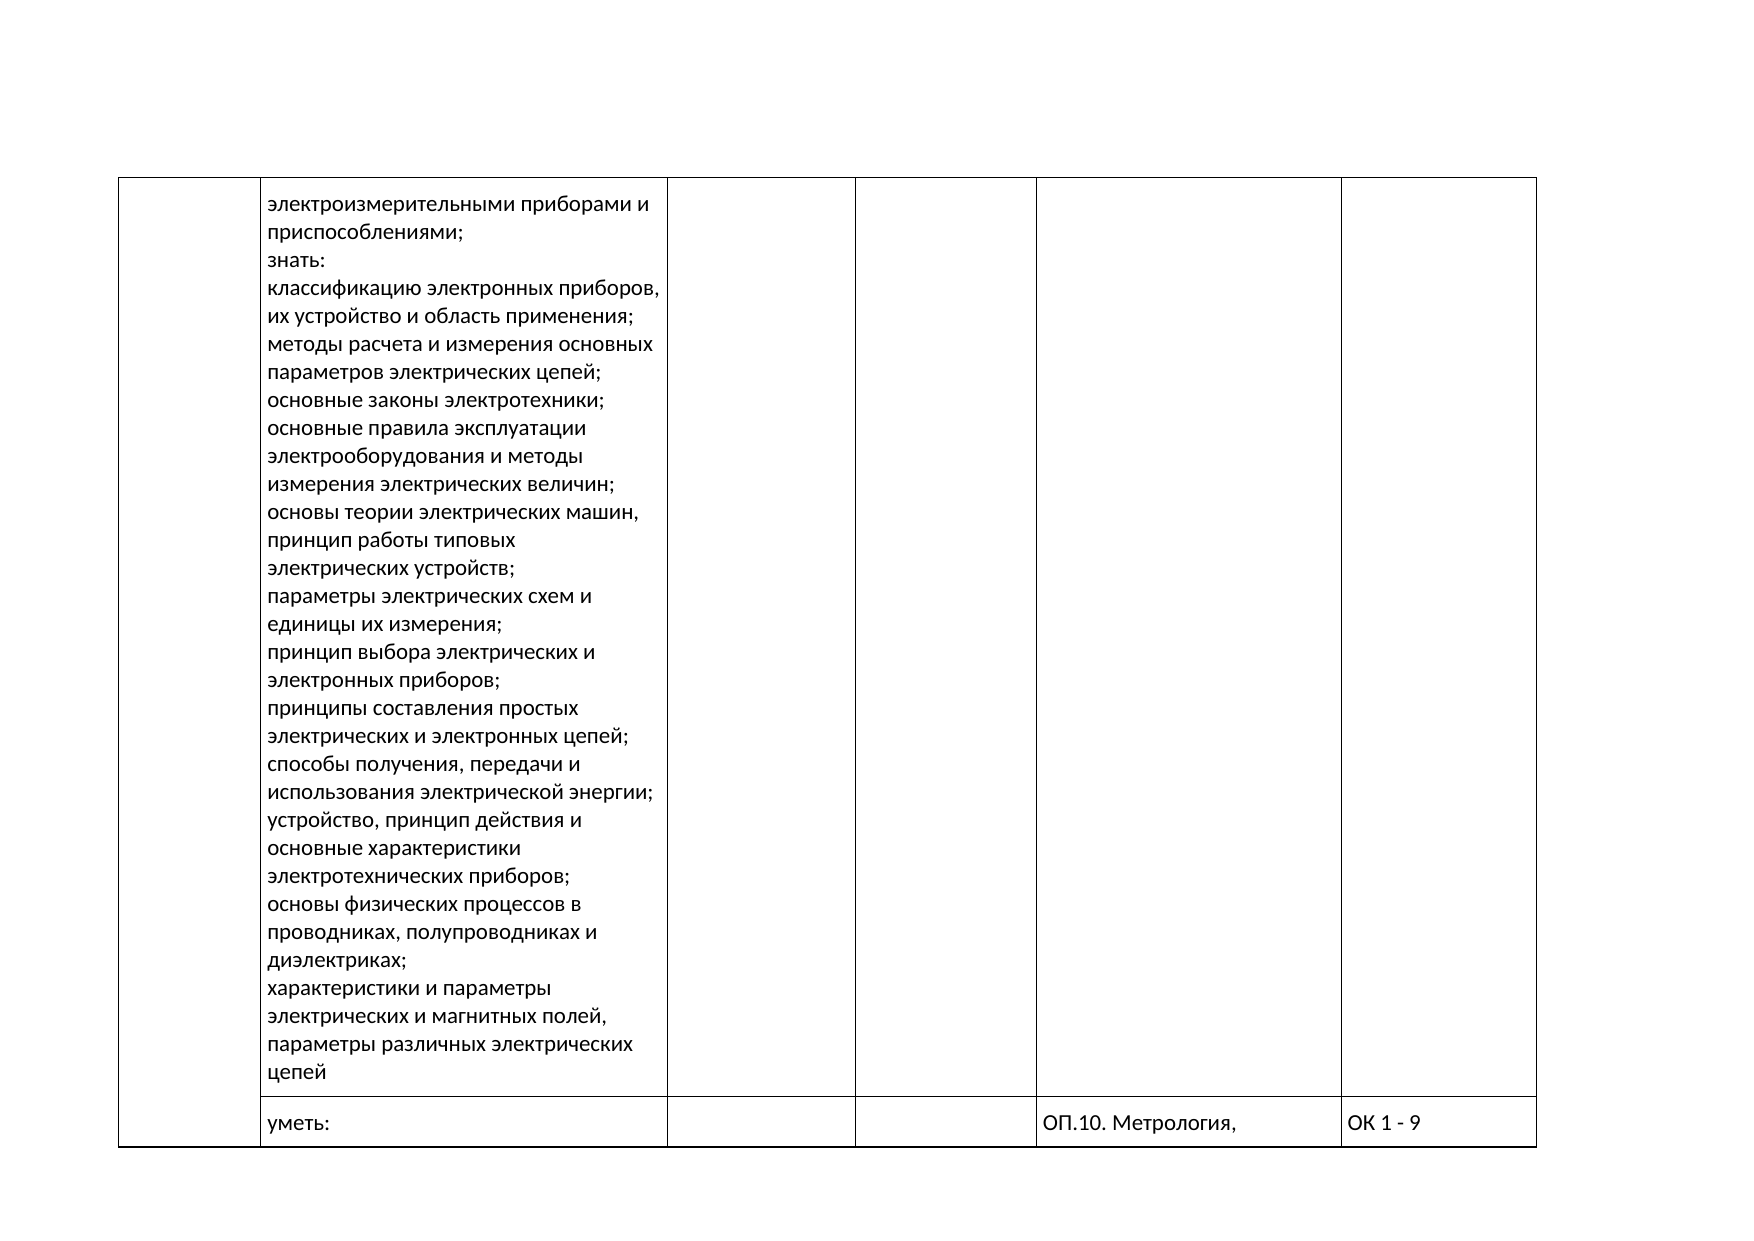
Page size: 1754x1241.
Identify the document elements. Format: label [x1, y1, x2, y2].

table_cell [1037, 178, 1341, 1096]
table_cell [261, 178, 667, 1096]
table_cell [1342, 178, 1536, 1096]
table_cell [668, 178, 855, 1096]
table_cell [1342, 1097, 1536, 1146]
table_cell [668, 1097, 855, 1146]
table_cell [261, 1097, 667, 1146]
table_cell [856, 1097, 1036, 1146]
table_cell [1037, 1097, 1341, 1146]
table_cell [856, 178, 1036, 1096]
